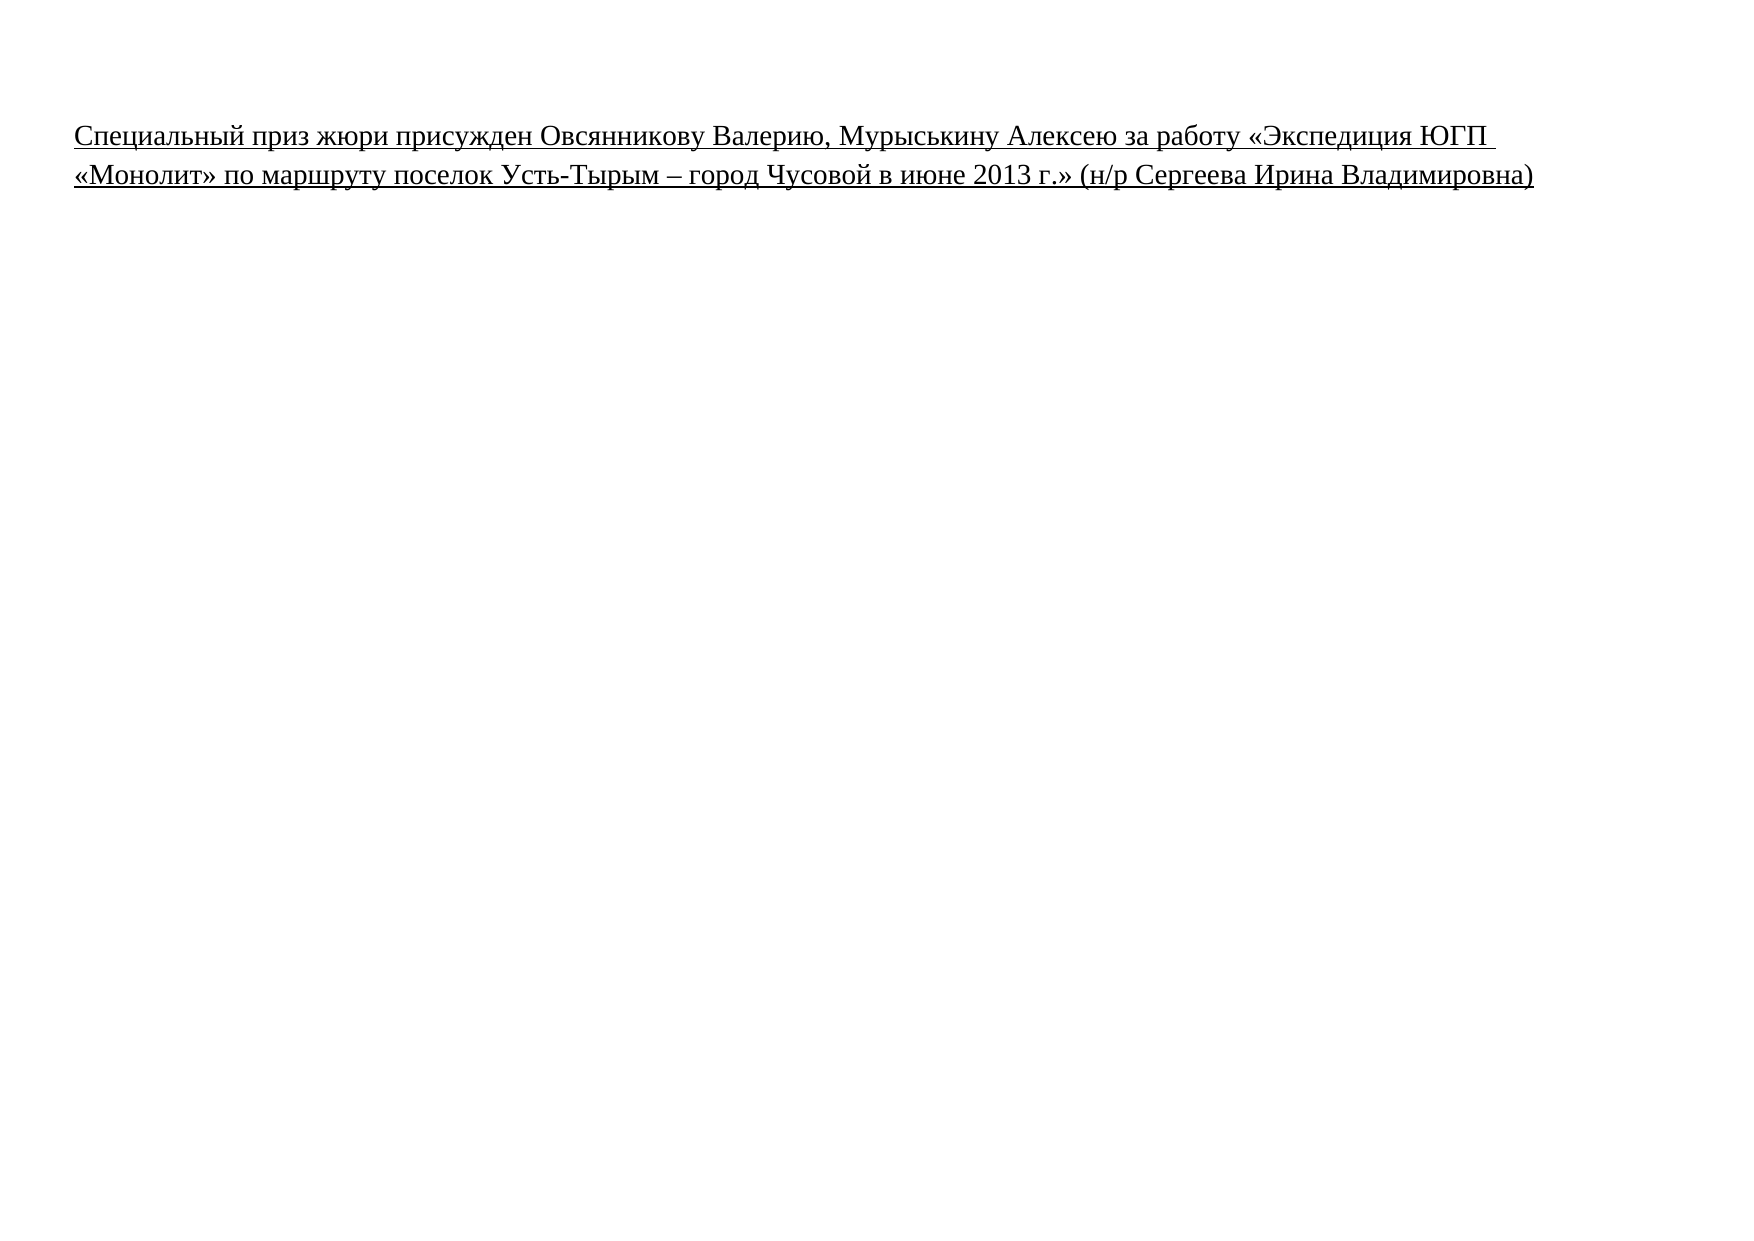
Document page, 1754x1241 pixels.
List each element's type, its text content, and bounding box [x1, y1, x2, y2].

text Специальный приз жюри присужден Овсянникову Валерию, Мурыськину Алексею за работу «Экспедиция ЮГП «Монолит» по маршруту поселок Усть-Тырым – город Чусовой в июне 2013 г.» (н/р Сергеева Ирина Владимировна) [74, 118, 1636, 191]
